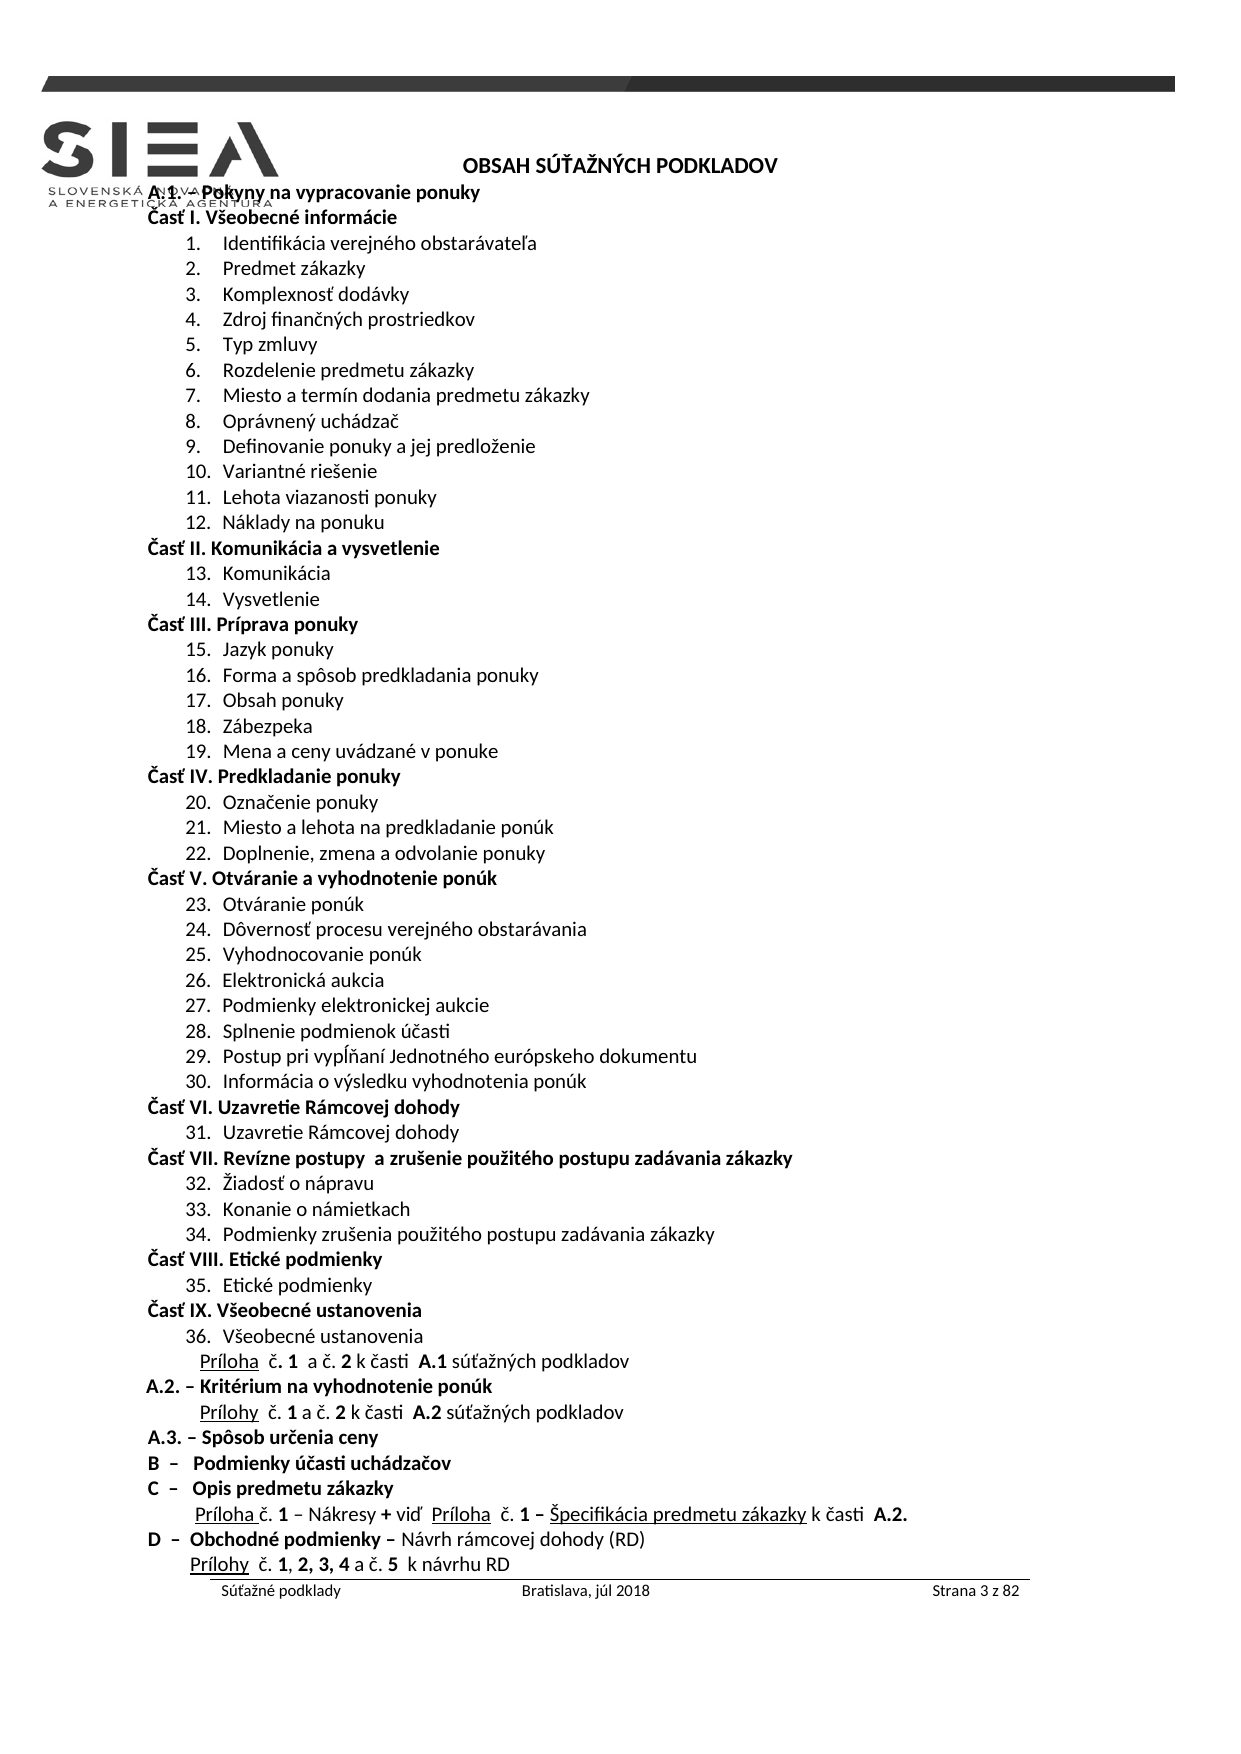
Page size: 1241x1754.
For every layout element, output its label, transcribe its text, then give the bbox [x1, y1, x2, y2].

list Informácia o výsledku vyhodnotenia ponúk [185, 1069, 1093, 1094]
list Konanie o námietkach [185, 1196, 1093, 1221]
list Podmienky zrušenia použitého postupu zadávania zákazky [185, 1221, 1093, 1247]
list Komunikácia [185, 560, 1093, 586]
list Komplexnosť dodávky [185, 281, 1093, 306]
text Prílohy č. 1 a č. 2 k časti A.2 súťažných podkladov [148, 1399, 1093, 1424]
list Jazyk ponuky [185, 637, 1093, 662]
list Typ zmluvy [185, 332, 1093, 357]
list Všeobecné ustanovenia [185, 1323, 1093, 1348]
list Zdroj finančných prostriedkov [185, 306, 1093, 332]
list Mena a ceny uvádzané v ponuke [185, 738, 1093, 764]
text Časť VIII. Etické podmienky [148, 1247, 1093, 1272]
list Označenie ponuky [185, 789, 1093, 814]
text Časť VII. Revízne postupy a zrušenie použitého postupu zadávania zákazky [148, 1145, 1093, 1170]
list Identifikácia verejného obstarávateľa [185, 230, 1093, 255]
text D – Obchodné podmienky – Návrh rámcovej dohody (RD) [148, 1526, 1093, 1552]
list Vysvetlenie [185, 586, 1093, 611]
text OBSAH SÚŤAŽNÝCH PODKLADOV [148, 151, 1093, 179]
text Časť III. Príprava ponuky [148, 611, 1093, 637]
list Zábezpeka [185, 713, 1093, 738]
text Príloha č. 1 a č. 2 k časti A.1 súťažných podkladov [148, 1348, 1093, 1374]
list Náklady na ponuku [185, 509, 1093, 535]
list Predmet zákazky [185, 255, 1093, 281]
list Etické podmienky [185, 1272, 1093, 1297]
list Vyhodnocovanie ponúk [185, 942, 1093, 967]
list Postup pri vypĺňaní Jednotného európskeho dokumentu [185, 1043, 1093, 1069]
list Splnenie podmienok účasti [185, 1018, 1093, 1043]
list Podmienky elektronickej aukcie [185, 992, 1093, 1018]
text Prílohy č. 1, 2, 3, 4 a č. 5 k návrhu RD [148, 1552, 1093, 1577]
text A.3. – Spôsob určenia ceny [148, 1424, 1093, 1450]
list Forma a spôsob predkladania ponuky [185, 662, 1093, 687]
list Rozdelenie predmetu zákazky [185, 357, 1093, 382]
list Obsah ponuky [185, 687, 1093, 713]
list Elektronická aukcia [185, 967, 1093, 992]
text B – Podmienky účasti uchádzačov C – Opis predmetu zákazky [148, 1450, 1093, 1501]
text Časť II. Komunikácia a vysvetlenie [148, 535, 1093, 560]
list Definovanie ponuky a jej predloženie [185, 433, 1093, 459]
list Uzavretie Rámcovej dohody [185, 1119, 1093, 1145]
text A.2. – Kritérium na vyhodnotenie ponúk [103, 1374, 1093, 1399]
list Variantné riešenie [185, 459, 1093, 484]
list Miesto a lehota na predkladanie ponúk [185, 814, 1093, 840]
list Dôvernosť procesu verejného obstarávania [185, 916, 1093, 942]
list Lehota viazanosti ponuky [185, 484, 1093, 509]
list Oprávnený uchádzač [185, 408, 1093, 433]
text Časť I. Všeobecné informácie [148, 204, 1093, 230]
text Časť IV. Predkladanie ponuky [148, 764, 1093, 789]
text Časť V. Otváranie a vyhodnotenie ponúk [148, 865, 1093, 891]
text Príloha č. 1 – Nákresy + viď Príloha č. 1 – Špecifikácia predmetu zákazky k časti A.2. [148, 1501, 1093, 1526]
list Miesto a termín dodania predmetu zákazky [185, 382, 1093, 408]
list Žiadosť o nápravu [185, 1170, 1093, 1196]
text A.1. – Pokyny na vypracovanie ponuky [148, 179, 1093, 204]
list Doplnenie, zmena a odvolanie ponuky [185, 840, 1093, 865]
text Časť IX. Všeobecné ustanovenia [148, 1297, 1093, 1323]
list Otváranie ponúk [185, 891, 1093, 916]
text Časť VI. Uzavretie Rámcovej dohody [148, 1094, 1093, 1119]
